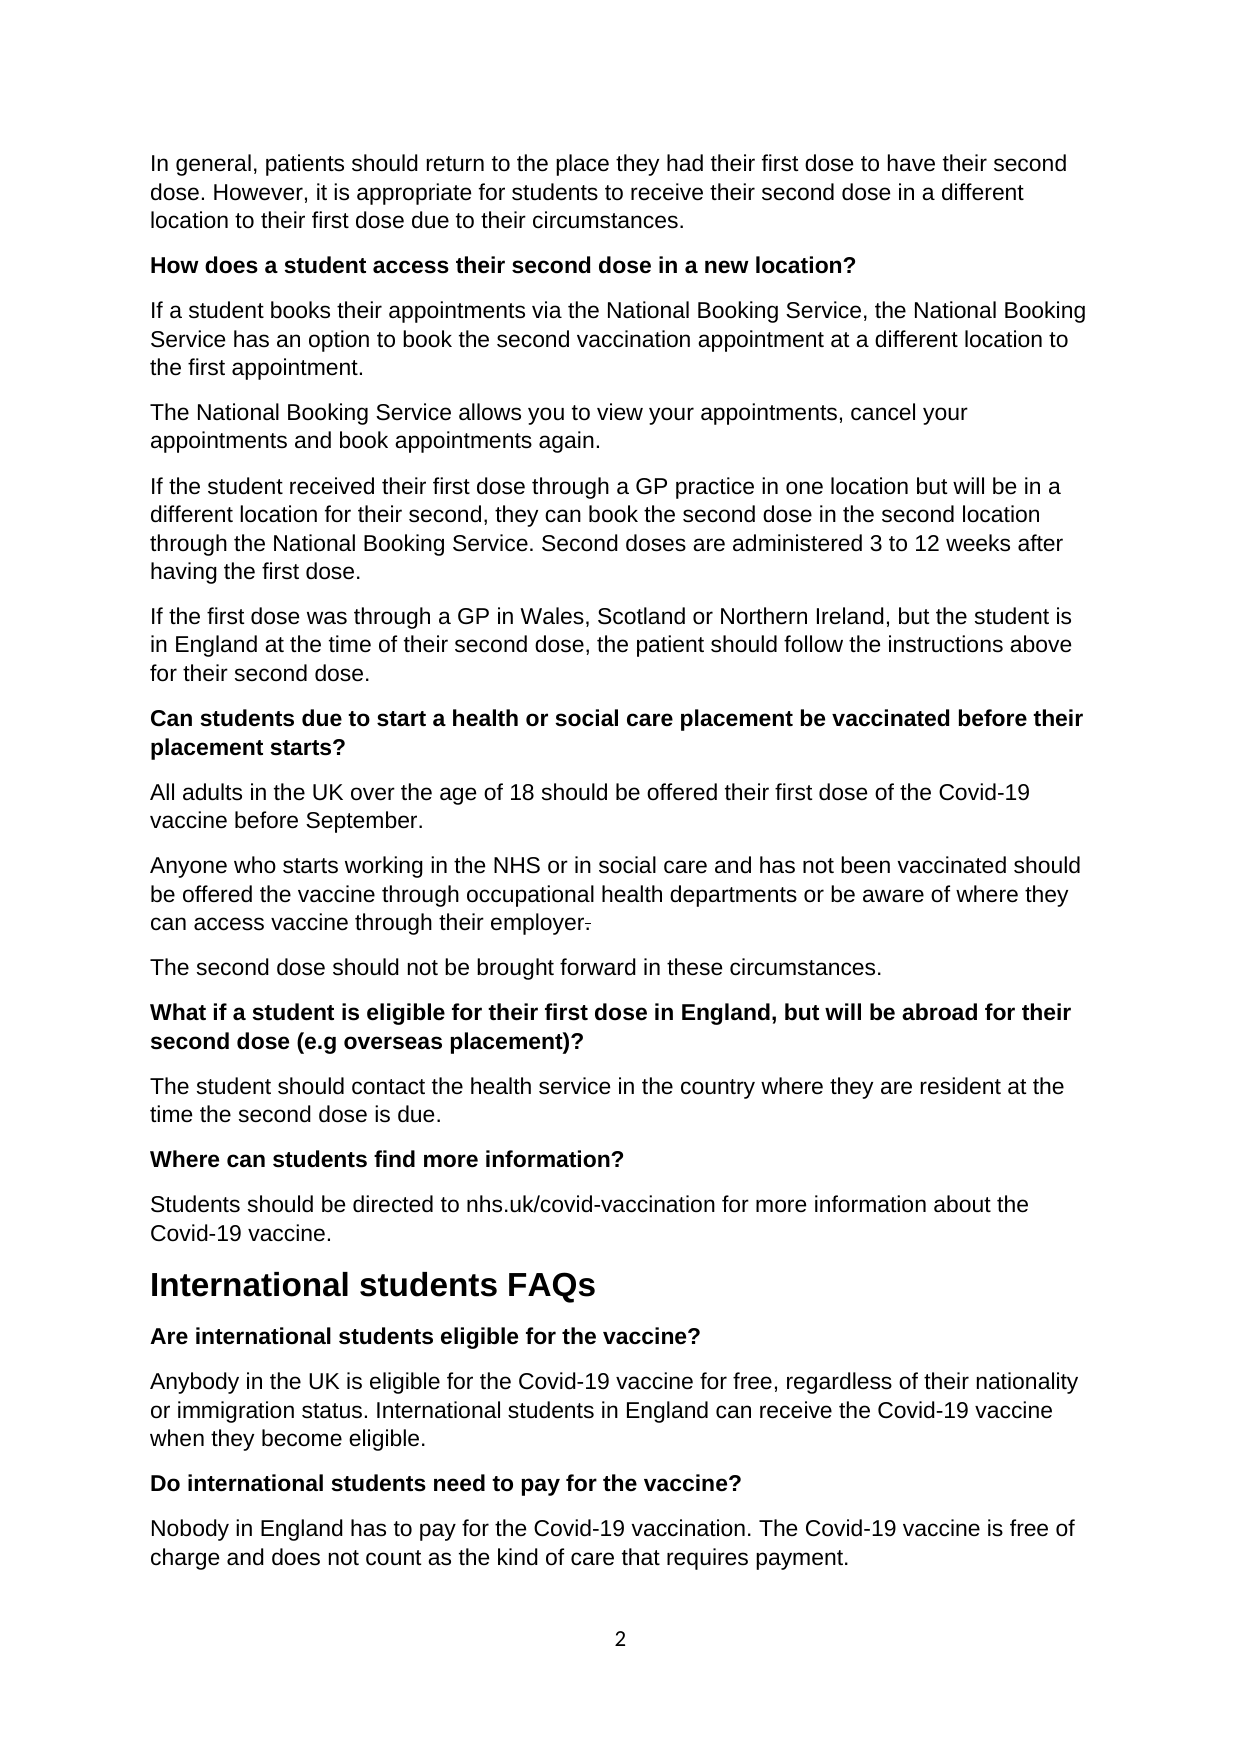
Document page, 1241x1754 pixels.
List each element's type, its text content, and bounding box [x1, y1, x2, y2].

text Anyone who starts working in the NHS or in social care and has not been vaccinated should be offered the vaccine through occupational health departments or be aware of where they can access vaccine through their employer. [150, 852, 1090, 935]
text The National Booking Service allows you to view your appointments, cancel your appointments and book appointments again. [150, 399, 1090, 454]
text Where can students find more information? [150, 1146, 1090, 1173]
text In general, patients should return to the place they had their first dose to have their second dose. However, it is appropriate for students to receive their second dose in a different location to their first dose due to their circumstances. [150, 150, 1090, 233]
text International students FAQs [150, 1265, 1090, 1303]
text If the student received their first dose through a GP practice in one location but will be in a different location for their second, they can book the second dose in the second location through the National Booking Service. Second doses are administered 3 to 12 weeks after having the first dose. [150, 473, 1090, 584]
text The student should contact the health service in the country where they are resident at the time the second dose is due. [150, 1073, 1090, 1127]
text How does a student access their second dose in a new location? [150, 252, 1090, 278]
text Are international students eligible for the vaccine? [150, 1323, 1090, 1349]
text Can students due to start a health or social care placement be vaccinated before their placement starts? [150, 705, 1090, 760]
text Anybody in the UK is eligible for the Covid-19 vaccine for free, regardless of their nationality or immigration status. International students in England can receive the Covid-19 vaccine when they become eligible. [150, 1368, 1090, 1451]
text If the first dose was through a GP in Wales, Scotland or Northern Ireland, but the student is in England at the time of their second dose, the patient should follow the instructions above for their second dose. [150, 603, 1090, 686]
text All adults in the UK over the age of 18 should be offered their first dose of the Covid-19 vaccine before September. [150, 778, 1090, 833]
text Nobody in England has to pay for the Covid-19 vaccination. The Covid-19 vaccine is free of charge and does not count as the kind of care that requires payment. [150, 1515, 1090, 1570]
text Do international students need to pay for the vaccine? [150, 1470, 1090, 1496]
text Students should be directed to nhs.uk/covid-vaccination for more information about the Covid-19 vaccine. [150, 1191, 1090, 1246]
text What if a student is eligible for their first dose in England, but will be abroad for their second dose (e.g overseas placement)? [150, 999, 1090, 1054]
text The second dose should not be brought forward in these circumstances. [150, 954, 1090, 980]
text If a student books their appointments via the National Booking Service, the National Booking Service has an option to book the second vaccination appointment at a different location to the first appointment. [150, 297, 1090, 380]
